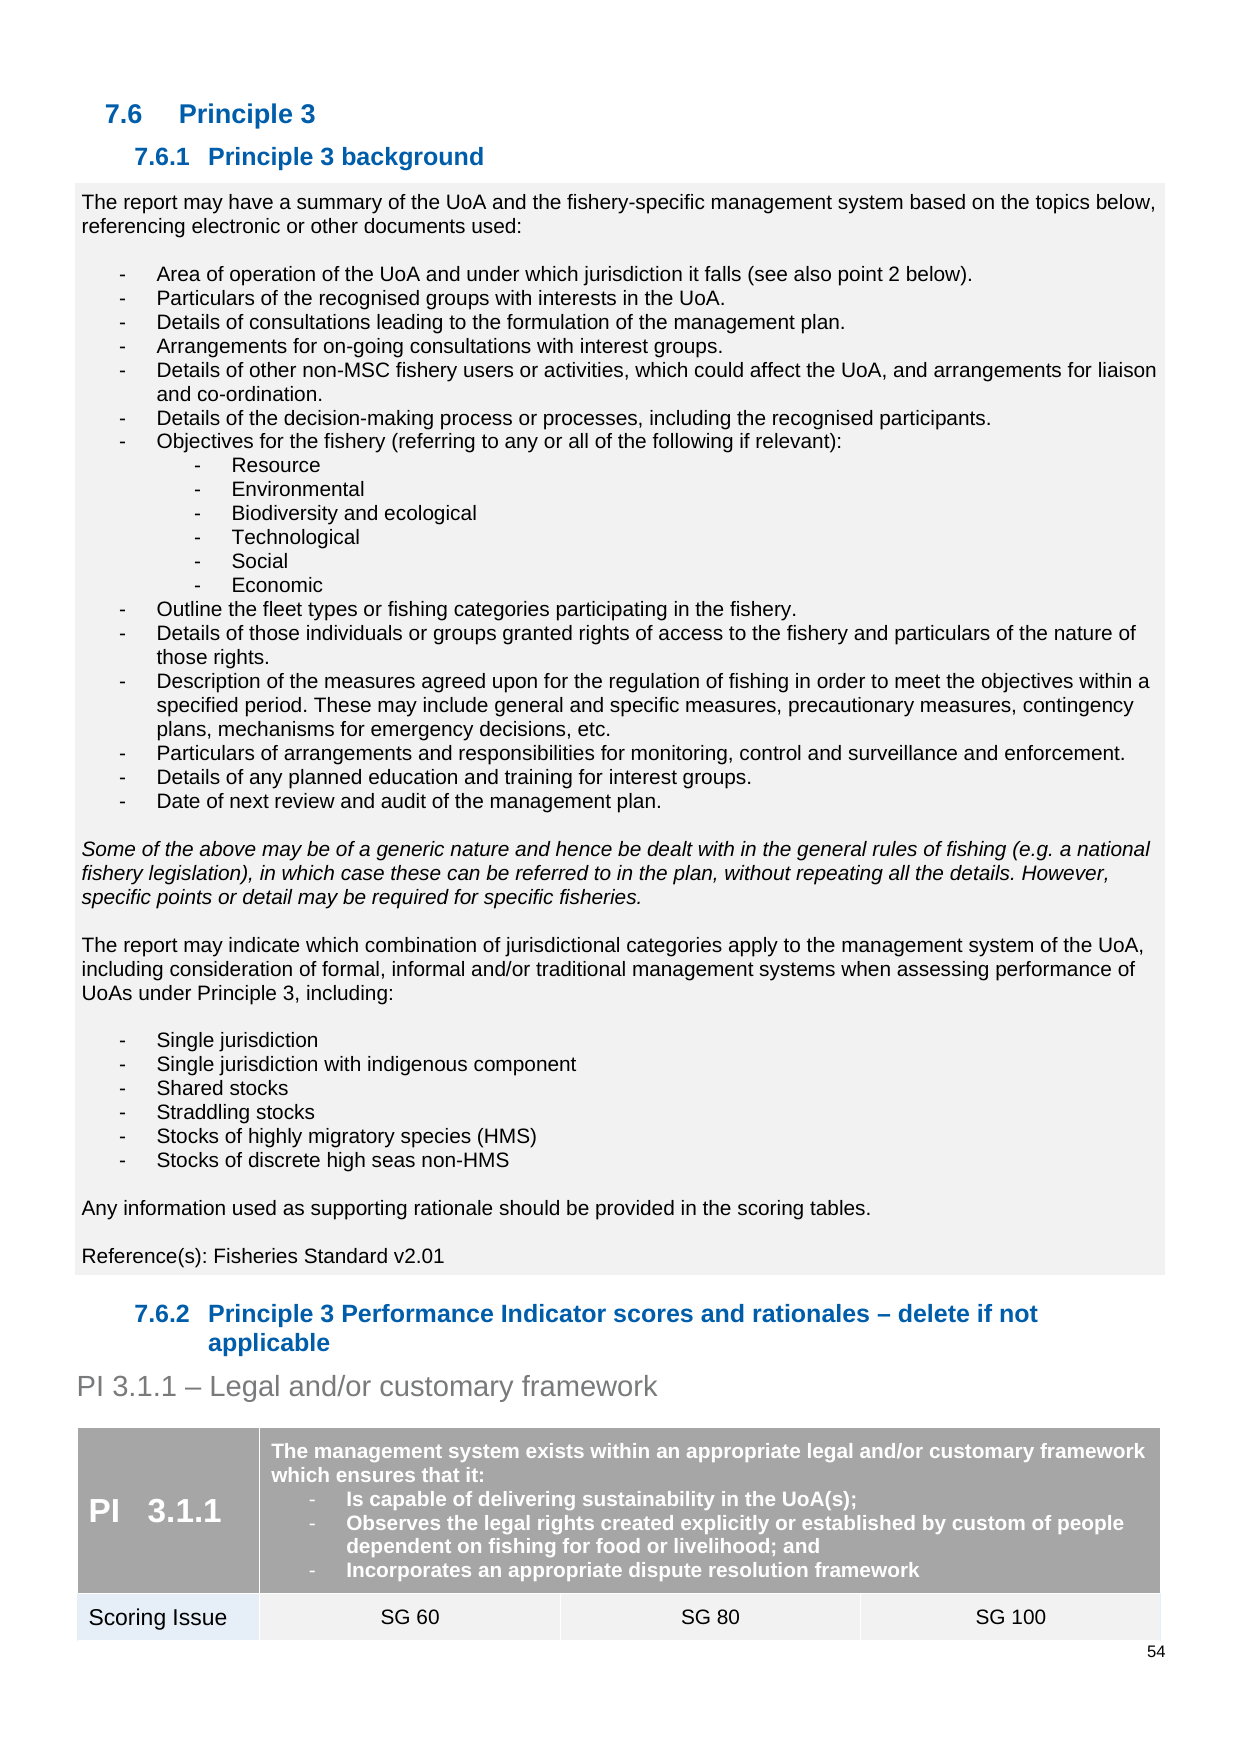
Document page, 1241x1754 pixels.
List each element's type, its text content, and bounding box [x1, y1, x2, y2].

table_cell SG 60 [260, 1594, 560, 1640]
text Principle 3 [104, 98, 1165, 129]
title PI 3.1.1 – Legal and/or customary framework [75, 1369, 1165, 1402]
table_header PI 3.1.1 [78, 1428, 259, 1593]
table_cell SG 100 [861, 1594, 1160, 1640]
table_header The report may have a summary of the UoA and the fishery-specific management system based on the topics below, referencing electronic or other documents used: Area of operation of the UoA and under which jurisdiction it falls (see also point 2 below). Particulars of the recognised groups with interests in the UoA. Details of consultations leading to the formulation of the management plan. Arrangements for on-going consultations with interest groups. Details of other non-MSC fishery users or activities, which could affect the UoA, and arrangements for liaison and co-ordination. Details of the decision-making process or processes, including the recognised participants. Objectives for the fishery (referring to any or all of the following if relevant): Resource Environmental Biodiversity and ecological Technological Social Economic Outline the fleet types or fishing categories participating in the fishery. Details of those individuals or groups granted rights of access to the fishery and particulars of the nature of those rights. Description of the measures agreed upon for the regulation of fishing in order to meet the objectives within a specified period. These may include general and specific measures, precautionary measures, contingency plans, mechanisms for emergency decisions, etc. Particulars of arrangements and responsibilities for monitoring, control and surveillance and enforcement. Details of any planned education and training for interest groups. Date of next review and audit of the management plan. Some of the above may be of a generic nature and hence be dealt with in the general rules of fishing (e.g. a national fishery legislation), in which case these can be referred to in the plan, without repeating all the details. However, specific points or detail may be required for specific fisheries. The report may indicate which combination of jurisdictional categories apply to the management system of the UoA, including consideration of formal, informal and/or traditional management systems when assessing performance of UoAs under Principle 3, including: Single jurisdiction Single jurisdiction with indigenous component Shared stocks Straddling stocks Stocks of highly migratory species (HMS) Stocks of discrete high seas non-HMS Any information used as supporting rationale should be provided in the scoring tables. Reference(s): Fisheries Standard v2.01 [76, 184, 1164, 1274]
table_cell Scoring Issue [78, 1594, 259, 1640]
table_cell SG 80 [561, 1594, 860, 1640]
text Principle 3 Performance Indicator scores and rationales – delete if not applicable [134, 1299, 1165, 1356]
table_header The management system exists within an appropriate legal and/or customary framework which ensures that it: Is capable of delivering sustainability in the UoA(s); Observes the legal rights created explicitly or established by custom of people dependent on fishing for food or livelihood; and Incorporates an appropriate dispute resolution framework [260, 1428, 1160, 1593]
text Principle 3 background [134, 141, 1165, 170]
